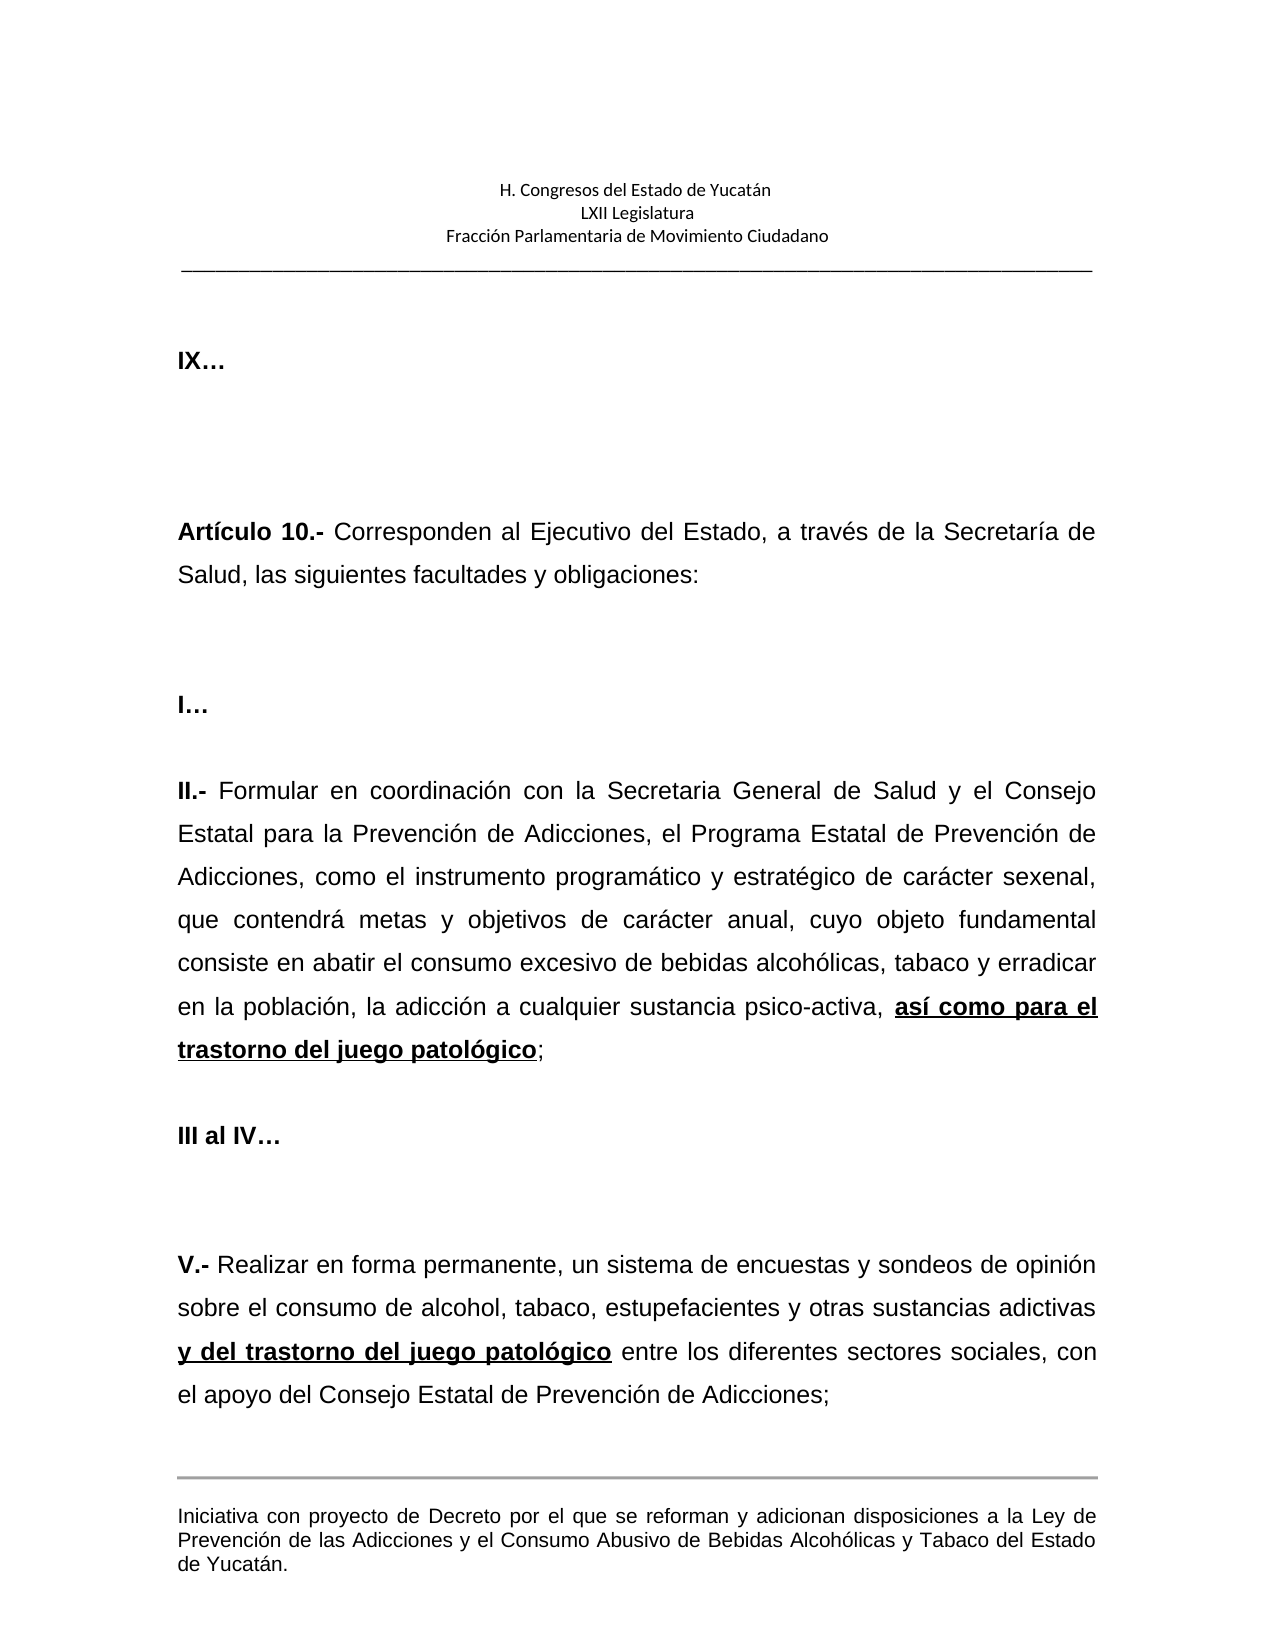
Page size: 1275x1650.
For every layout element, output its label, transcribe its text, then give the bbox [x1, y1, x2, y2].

text II.- Formular en coordinación con la Secretaria General de Salud y el Consejo Estatal para la Prevención de Adicciones, el Programa Estatal de Prevención de Adicciones, como el instrumento programático y estratégico de carácter sexenal, que contendrá metas y objetivos de carácter anual, cuyo objeto fundamental consiste en abatir el consumo excesivo de bebidas alcohólicas, tabaco y erradicar en la población, la adicción a cualquier sustancia psico-activa, así como para el trastorno del juego patológico; [177, 776, 1098, 1063]
text I… [177, 689, 1098, 718]
text V.- Realizar en forma permanente, un sistema de encuestas y sondeos de opinión sobre el consumo de alcohol, tabaco, estupefacientes y otras sustancias adictivas y del trastorno del juego patológico entre los diferentes sectores sociales, con el apoyo del Consejo Estatal de Prevención de Adicciones; [177, 1250, 1098, 1408]
text Artículo 10.- Corresponden al Ejecutivo del Estado, a través de la Secretaría de Salud, las siguientes facultades y obligaciones: [177, 517, 1098, 589]
text IX… [177, 346, 1098, 375]
text III al IV… [177, 1121, 1098, 1149]
